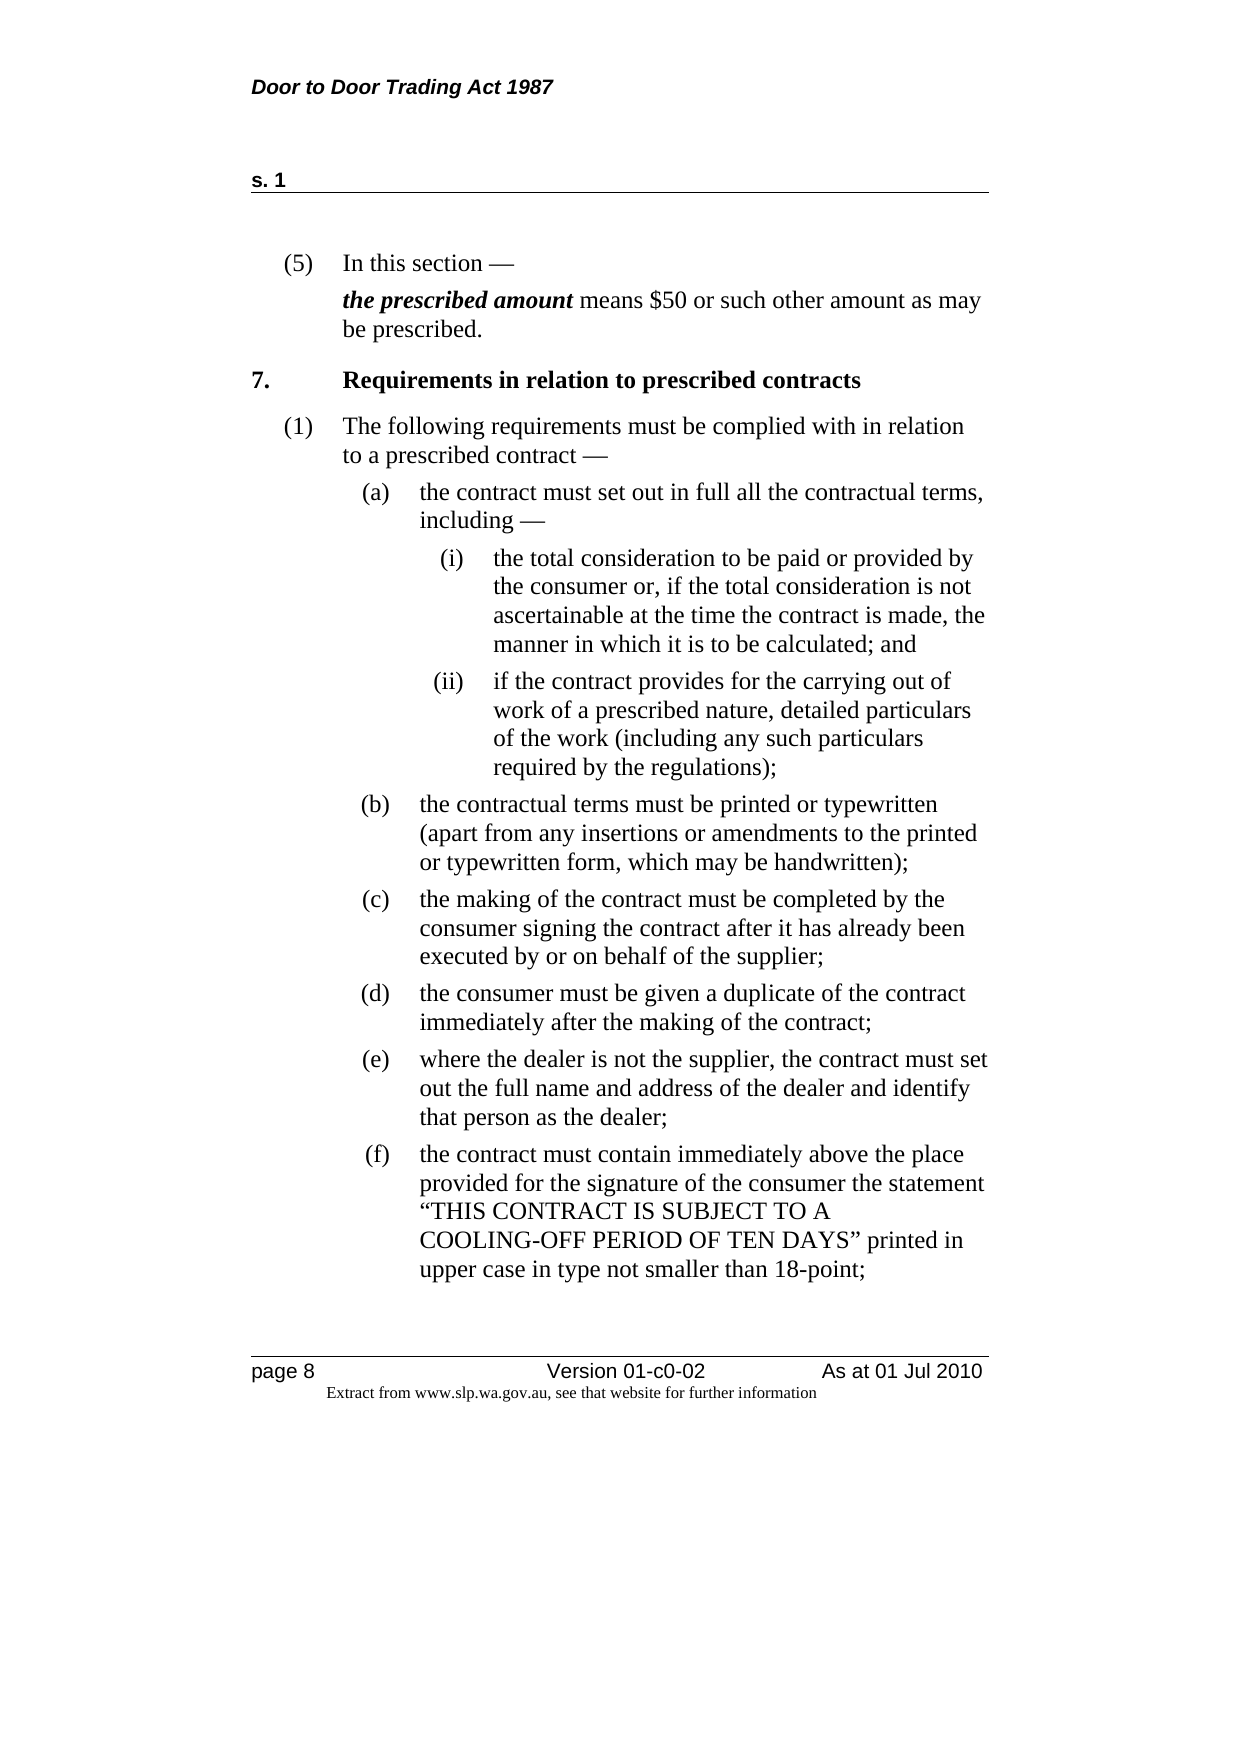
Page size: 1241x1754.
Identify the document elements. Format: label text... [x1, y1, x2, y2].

text (i) the total consideration to be paid or provided by the consumer or, if the total consideration is not ascertainable at the time the contract is made, the manner in which it is to be calculated; and [251, 543, 989, 658]
text (ii) if the contract provides for the carrying out of work of a prescribed nature, detailed particulars of the work (including any such particulars required by the regulations); [251, 666, 989, 781]
text (e) where the dealer is not the supplier, the contract must set out the full name and address of the dealer and identify that person as the dealer; [251, 1044, 989, 1131]
text (c) the making of the contract must be completed by the consumer signing the contract after it has already been executed by or on behalf of the supplier; [251, 884, 989, 970]
text (f) the contract must contain immediately above the place provided for the signature of the consumer the statement “THIS CONTRACT IS SUBJECT TO A COOLING-OFF PERIOD OF TEN DAYS” printed in upper case in type not smaller than 18-point; [251, 1139, 989, 1283]
text the prescribed amount means $50 or such other amount as may be prescribed. [251, 285, 989, 343]
text (d) the consumer must be given a duplicate of the contract immediately after the making of the contract; [251, 978, 989, 1036]
text (a) the contract must set out in full all the contractual terms, including — [251, 477, 989, 534]
text (b) the contractual terms must be printed or typewritten (apart from any insertions or amendments to the printed or typewritten form, which may be handwritten); [251, 789, 989, 876]
text (1) The following requirements must be complied with in relation to a prescribed contract — [251, 411, 989, 468]
subtitle 7. Requirements in relation to prescribed contracts [251, 366, 989, 394]
text (5) In this section — [251, 248, 989, 277]
